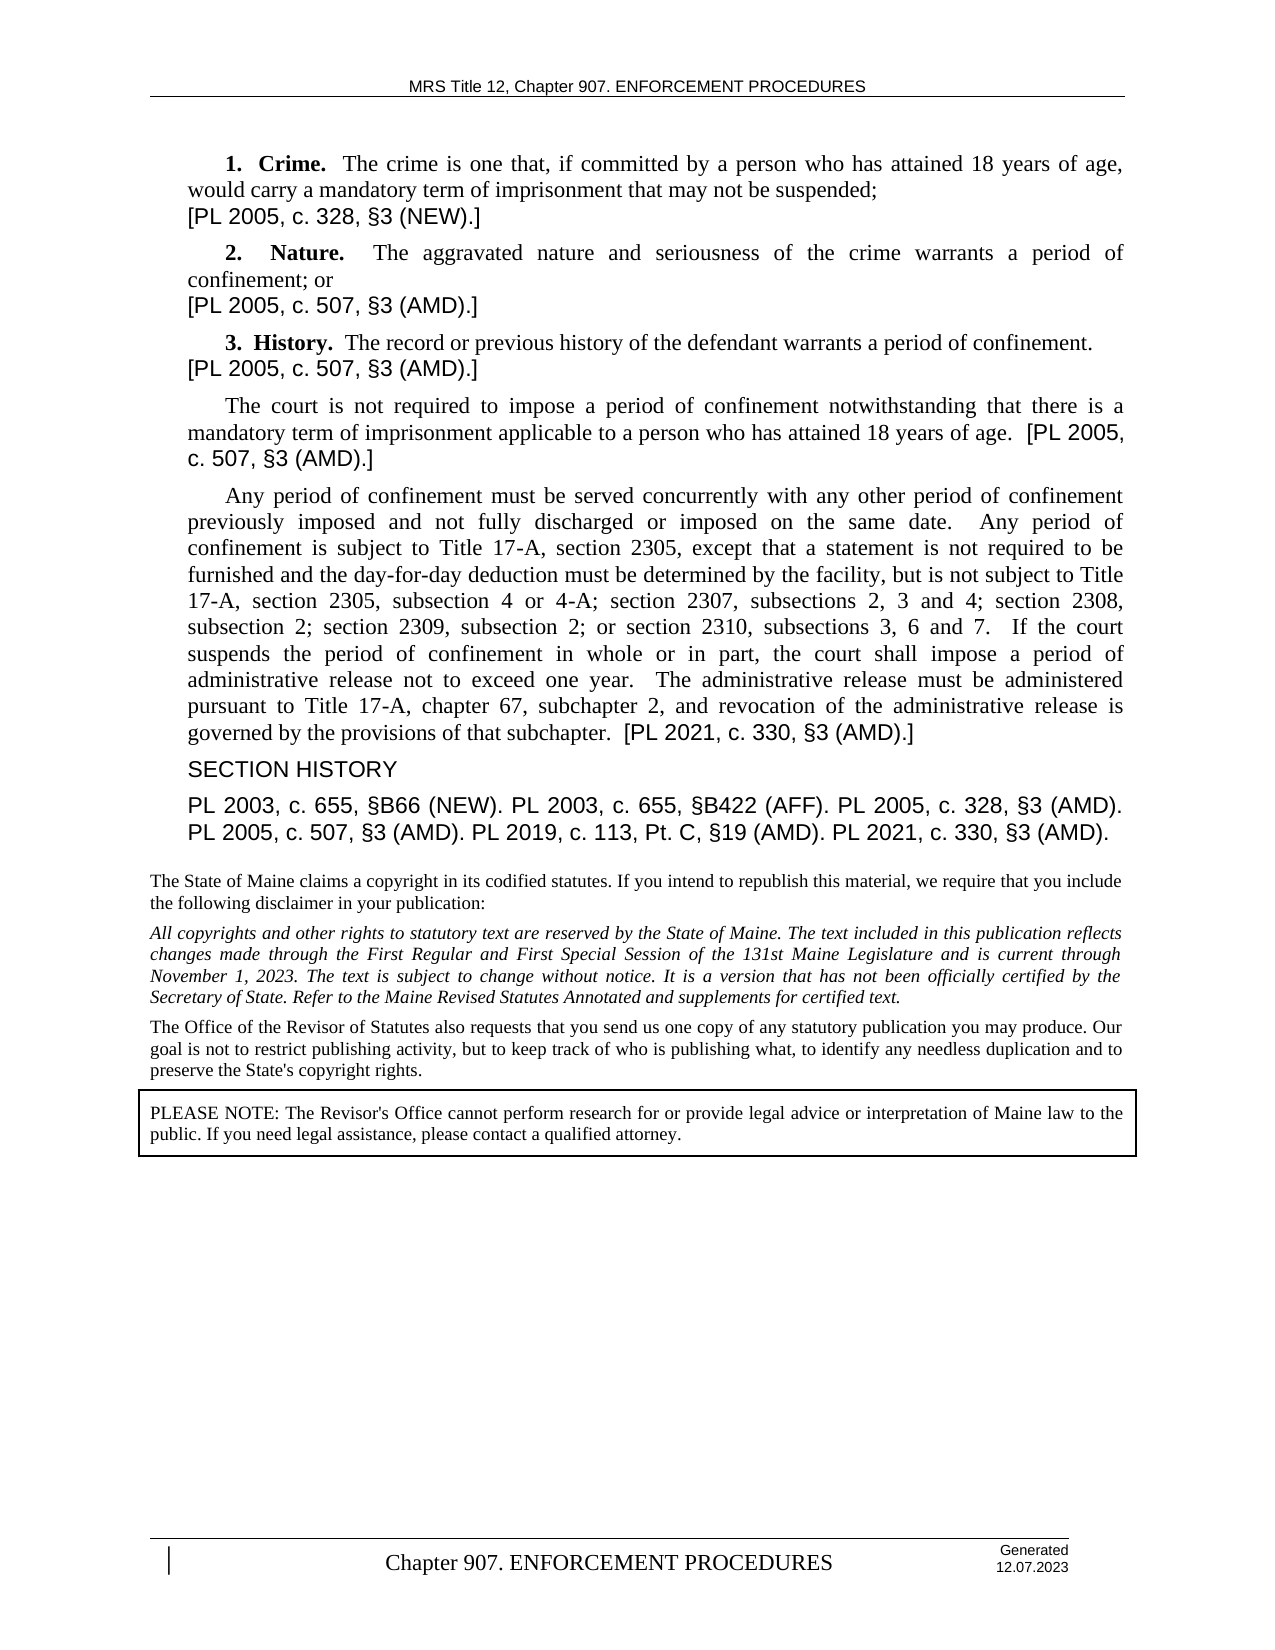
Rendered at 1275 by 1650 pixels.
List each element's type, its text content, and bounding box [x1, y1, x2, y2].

text All copyrights and other rights to statutory text are reserved by the State of Maine. The text included in this publication reflects changes made through the First Regular and First Special Session of the 131st Maine Legislature and is current through November 1, 2023 . The text is subject to change without notice. It is a version that has not been officially certified by the Secretary of State. Refer to the Maine Revised Statutes Annotated and supplements for certified text. [150, 922, 1125, 1008]
text PL 2003, c. 655, §B66 (NEW). PL 2003, c. 655, §B422 (AFF). PL 2005, c. 328, §3 (AMD). PL 2005, c. 507, §3 (AMD). PL 2019, c. 113, Pt. C, §19 (AMD). PL 2021, c. 330, §3 (AMD). [187, 792, 1125, 845]
text SECTION HISTORY [187, 756, 1125, 782]
text [PL 2005, c. 328, §3 (NEW).] [187, 203, 1125, 229]
text The Office of the Revisor of Statutes also requests that you send us one copy of any statutory publication you may produce. Our goal is not to restrict publishing activity, but to keep track of who is publishing what, to identify any needless duplication and to preserve the State's copyright rights. [150, 1016, 1125, 1081]
text 3. History. The record or previous history of the defendant warrants a period of confinement. [187, 329, 1125, 355]
text The court is not required to impose a period of confinement notwithstanding that there is a mandatory term of imprisonment applicable to a person who has attained 18 years of age. [PL 2005, c. 507, §3 (AMD).] [187, 392, 1125, 471]
text [PL 2005, c. 507, §3 (AMD).] [187, 355, 1125, 382]
text Any period of confinement must be served concurrently with any other period of confinement previously imposed and not fully discharged or imposed on the same date. Any period of confinement is subject to Title 17‑A, section 2305, except that a statement is not required to be furnished and the day-for-day deduction must be determined by the facility, but is not subject to Title 17‑A, section 2305, subsection 4 or 4‑A; section 2307, subsections 2, 3 and 4; section 2308, subsection 2; section 2309, subsection 2; or section 2310, subsections 3, 6 and 7. If the court suspends the period of confinement in whole or in part, the court shall impose a period of administrative release not to exceed one year. The administrative release must be administered pursuant to Title 17‑A, chapter 67, subchapter 2, and revocation of the administrative release is governed by the provisions of that subchapter. [PL 2021, c. 330, §3 (AMD).] [187, 482, 1125, 745]
text 2. Nature. The aggravated nature and seriousness of the crime warrants a period of confinement; or [187, 239, 1125, 292]
text PLEASE NOTE: The Revisor's Office cannot perform research for or provide legal advice or interpretation of Maine law to the public. If you need legal assistance, please contact a qualified attorney. [140, 1091, 1135, 1155]
text The State of Maine claims a copyright in its codified statutes. If you intend to republish this material, we require that you include the following disclaimer in your publication: [150, 870, 1125, 913]
text [PL 2005, c. 507, §3 (AMD).] [187, 292, 1125, 318]
text 1. Crime. The crime is one that, if committed by a person who has attained 18 years of age, would carry a mandatory term of imprisonment that may not be suspended; [187, 150, 1125, 203]
